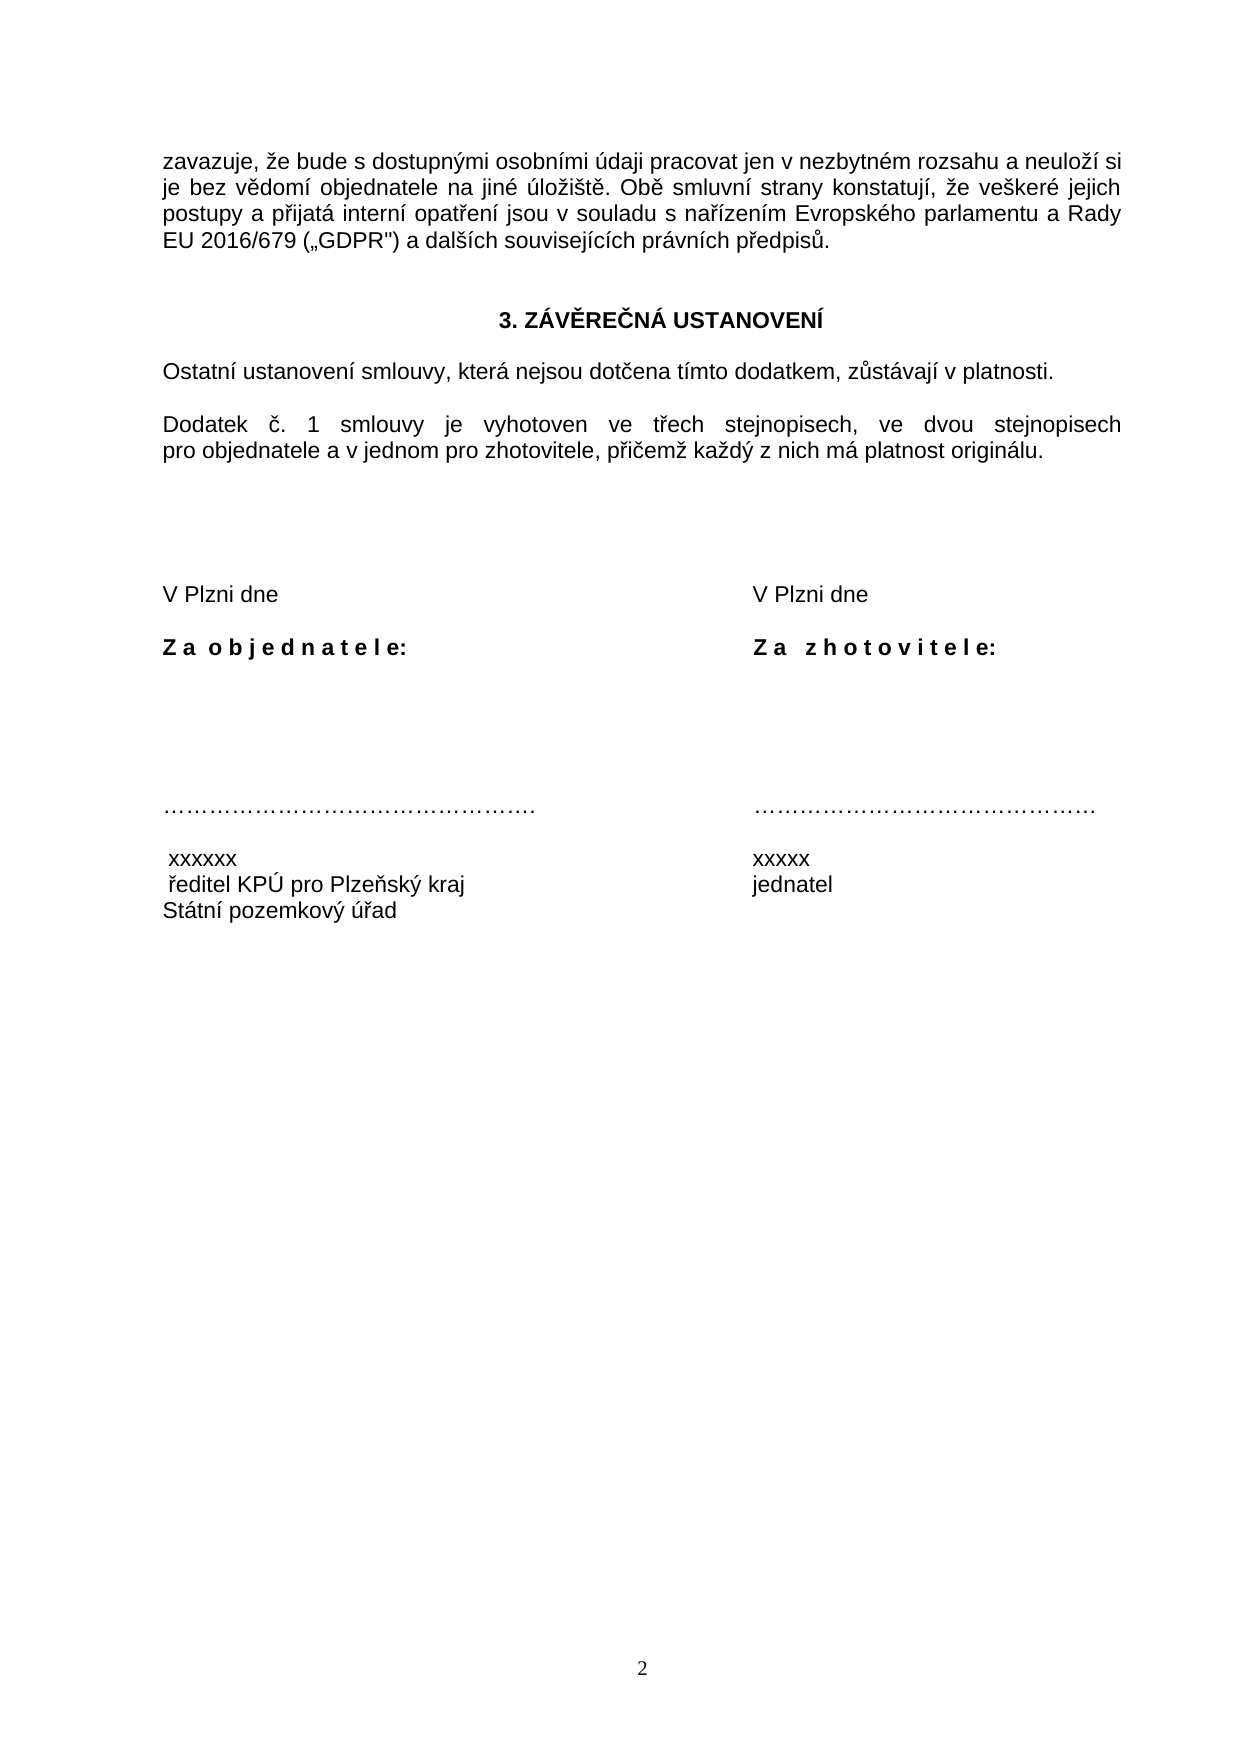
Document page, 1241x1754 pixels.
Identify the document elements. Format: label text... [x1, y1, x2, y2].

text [162, 148, 1122, 253]
text …………………………………………. ……………………………………… [162, 792, 1122, 818]
text 3. Závěrečná ustanovení [200, 307, 1122, 333]
text Státní pozemkový úřad [162, 897, 1122, 924]
text ředitel KPÚ pro Plzeňský kraj jednatel [168, 871, 1122, 897]
text Dodatek č. 1 smlouvy je vyhotoven ve třech stejnopisech, ve dvou stejnopisech pro objednatele a v jednom pro zhotovitele, přičemž každý z nich má platnost originálu. [162, 411, 1122, 464]
text xxxxxx xxxxx [168, 844, 1122, 871]
text Ostatní ustanovení smlouvy, která nejsou dotčena tímto dodatkem, zůstávají v platnosti. [162, 358, 1122, 384]
text V Plzni dne V Plzni dne [162, 581, 1122, 607]
text Z a o b j e d n a t e l e: Z a z h o t o v i t e l e: [162, 634, 1122, 660]
